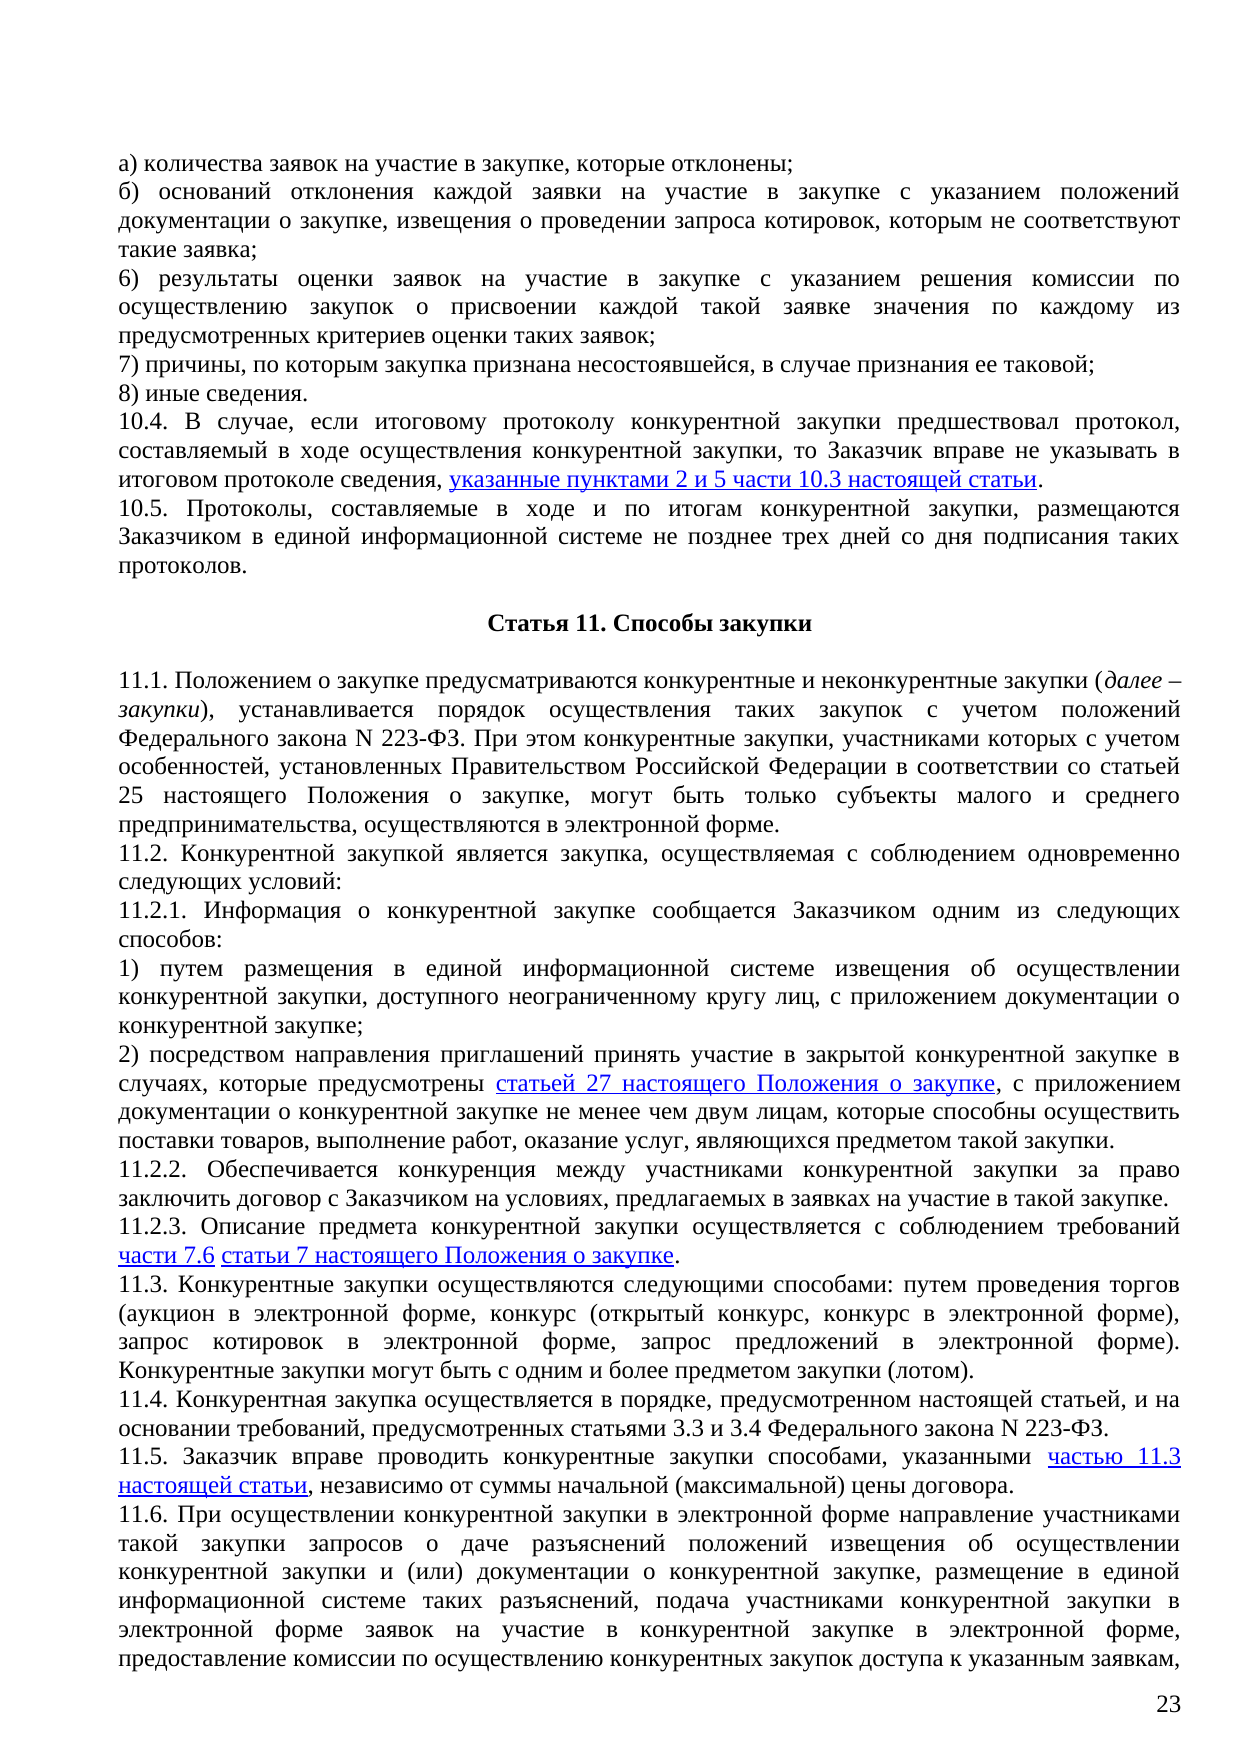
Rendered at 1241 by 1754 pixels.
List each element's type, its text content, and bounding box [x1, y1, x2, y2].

text 11.5. Заказчик вправе проводить конкурентные закупки способами, указанными частью 11.3 настоящей статьи, независимо от суммы начальной (максимальной) цены договора. [118, 1441, 1181, 1499]
text 10.4. В случае, если итоговому протоколу конкурентной закупки предшествовал протокол, составляемый в ходе осуществления конкурентной закупки, то Заказчик вправе не указывать в итоговом протоколе сведения, указанные пунктами 2 и 5 части 10.3 настоящей статьи. [118, 406, 1181, 493]
text 1) путем размещения в единой информационной системе извещения об осуществлении конкурентной закупки, доступного неограниченному кругу лиц, с приложением документации о конкурентной закупке; [118, 953, 1181, 1039]
text 11.1. Положением о закупке предусматриваются конкурентные и неконкурентные закупки (далее – закупки), устанавливается порядок осуществления таких закупок с учетом положений Федерального закона N 223-ФЗ. При этом конкурентные закупки, участниками которых с учетом особенностей, установленных Правительством Российской Федерации в соответствии со статьей 25 настоящего Положения о закупке, могут быть только субъекты малого и среднего предпринимательства, осуществляются в электронной форме. [118, 665, 1181, 838]
text 8) иные сведения. [118, 378, 1181, 406]
text 6) результаты оценки заявок на участие в закупке с указанием решения комиссии по осуществлению закупок о присвоении каждой такой заявке значения по каждому из предусмотренных критериев оценки таких заявок; [118, 263, 1181, 349]
text 11.2.1. Информация о конкурентной закупке сообщается Заказчиком одним из следующих способов: [118, 895, 1181, 953]
text а) количества заявок на участие в закупке, которые отклонены; [118, 148, 1181, 176]
text б) оснований отклонения каждой заявки на участие в закупке с указанием положений документации о закупке, извещения о проведении запроса котировок, которым не соответствуют такие заявка; [118, 176, 1181, 263]
text 11.4. Конкурентная закупка осуществляется в порядке, предусмотренном настоящей статьей, и на основании требований, предусмотренных статьями 3.3 и 3.4 Федерального закона N 223-ФЗ. [118, 1384, 1181, 1441]
text 10.5. Протоколы, составляемые в ходе и по итогам конкурентной закупки, размещаются Заказчиком в единой информационной системе не позднее трех дней со дня подписания таких протоколов. [118, 493, 1181, 579]
text 11.2.2. Обеспечивается конкуренция между участниками конкурентной закупки за право заключить договор с Заказчиком на условиях, предлагаемых в заявках на участие в такой закупке. [118, 1154, 1181, 1211]
subtitle Статья 11. Способы закупки [118, 608, 1181, 636]
text 11.3. Конкурентные закупки осуществляются следующими способами: путем проведения торгов (аукцион в электронной форме, конкурс (открытый конкурс, конкурс в электронной форме), запрос котировок в электронной форме, запрос предложений в электронной форме). Конкурентные закупки могут быть с одним и более предметом закупки (лотом). [118, 1269, 1181, 1384]
text 7) причины, по которым закупка признана несостоявшейся, в случае признания ее таковой; [118, 349, 1181, 378]
text 11.2.3. Описание предмета конкурентной закупки осуществляется с соблюдением требований части 7.6 статьи 7 настоящего Положения о закупке. [118, 1211, 1181, 1269]
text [118, 1499, 1181, 1671]
text 2) посредством направления приглашений принять участие в закрытой конкурентной закупке в случаях, которые предусмотрены статьей 27 настоящего Положения о закупке, с приложением документации о конкурентной закупке не менее чем двум лицам, которые способны осуществить поставки товаров, выполнение работ, оказание услуг, являющихся предметом такой закупки. [118, 1039, 1181, 1154]
text 11.2. Конкурентной закупкой является закупка, осуществляемая с соблюдением одновременно следующих условий: [118, 838, 1181, 895]
